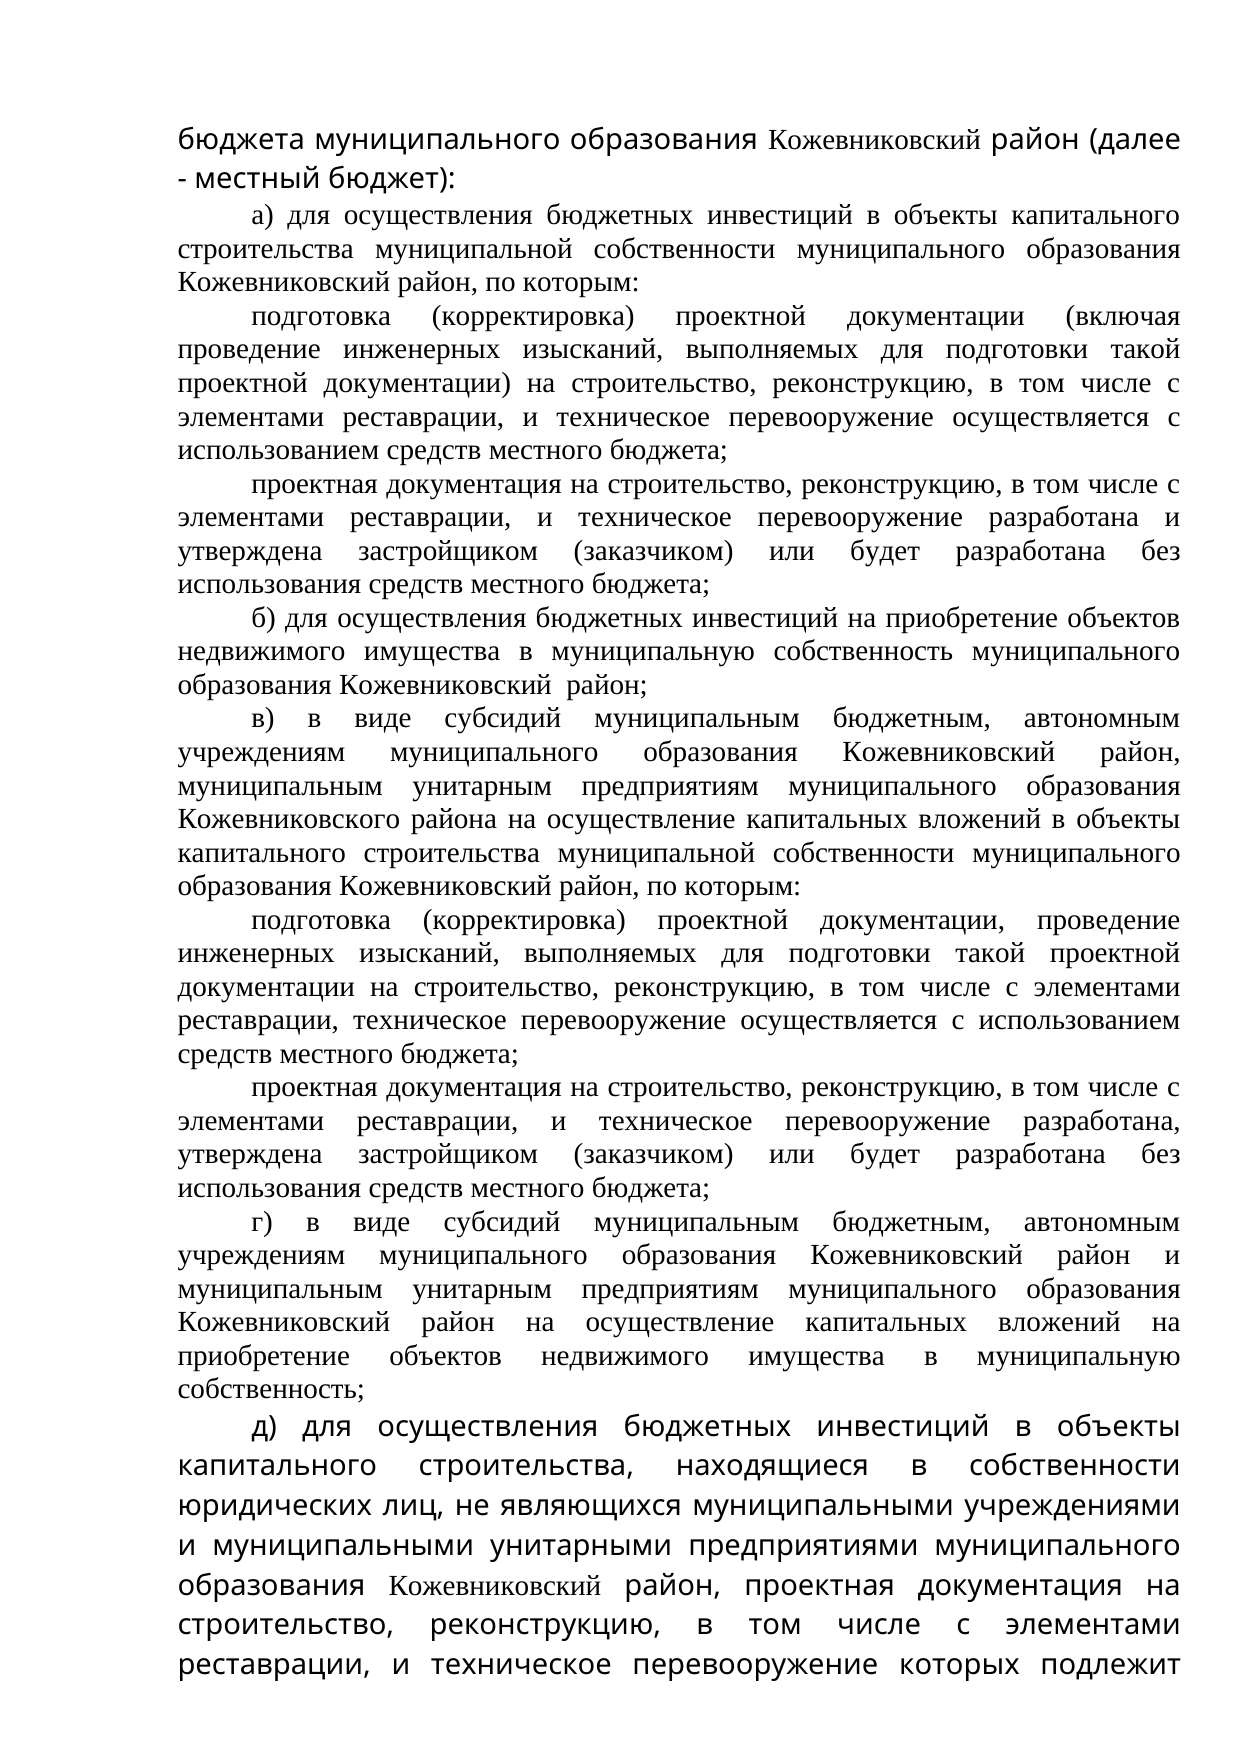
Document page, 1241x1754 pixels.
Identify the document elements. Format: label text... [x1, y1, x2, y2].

text в) в виде субсидий муниципальным бюджетным, автономным учреждениям муниципального образования Кожевниковский район, муниципальным унитарным предприятиям муниципального образования Кожевниковского района на осуществление капитальных вложений в объекты капитального строительства муниципальной собственности муниципального образования Кожевниковский район, по которым: [177, 701, 1181, 902]
text г) в виде субсидий муниципальным бюджетным, автономным учреждениям муниципального образования Кожевниковский район и муниципальным унитарным предприятиям муниципального образования Кожевниковский район на осуществление капитальных вложений на приобретение объектов недвижимого имущества в муниципальную собственность; [177, 1204, 1181, 1405]
text подготовка (корректировка) проектной документации (включая проведение инженерных изысканий, выполняемых для подготовки такой проектной документации) на строительство, реконструкцию, в том числе с элементами реставрации, и техническое перевооружение осуществляется с использованием средств местного бюджета; [177, 298, 1181, 466]
text проектная документация на строительство, реконструкцию, в том числе с элементами реставрации, и техническое перевооружение разработана и утверждена застройщиком (заказчиком) или будет разработана без использования средств местного бюджета; [177, 466, 1181, 600]
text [177, 118, 1181, 197]
text б) для осуществления бюджетных инвестиций на приобретение объектов недвижимого имущества в муниципальную собственность муниципального образования Кожевниковский район; [177, 600, 1181, 701]
text а) для осуществления бюджетных инвестиций в объекты капитального строительства муниципальной собственности муниципального образования Кожевниковский район, по которым: [177, 197, 1181, 298]
text проектная документация на строительство, реконструкцию, в том числе с элементами реставрации, и техническое перевооружение разработана, утверждена застройщиком (заказчиком) или будет разработана без использования средств местного бюджета; [177, 1069, 1181, 1204]
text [177, 1405, 1181, 1683]
text подготовка (корректировка) проектной документации, проведение инженерных изысканий, выполняемых для подготовки такой проектной документации на строительство, реконструкцию, в том числе с элементами реставрации, техническое перевооружение осуществляется с использованием средств местного бюджета; [177, 902, 1181, 1069]
